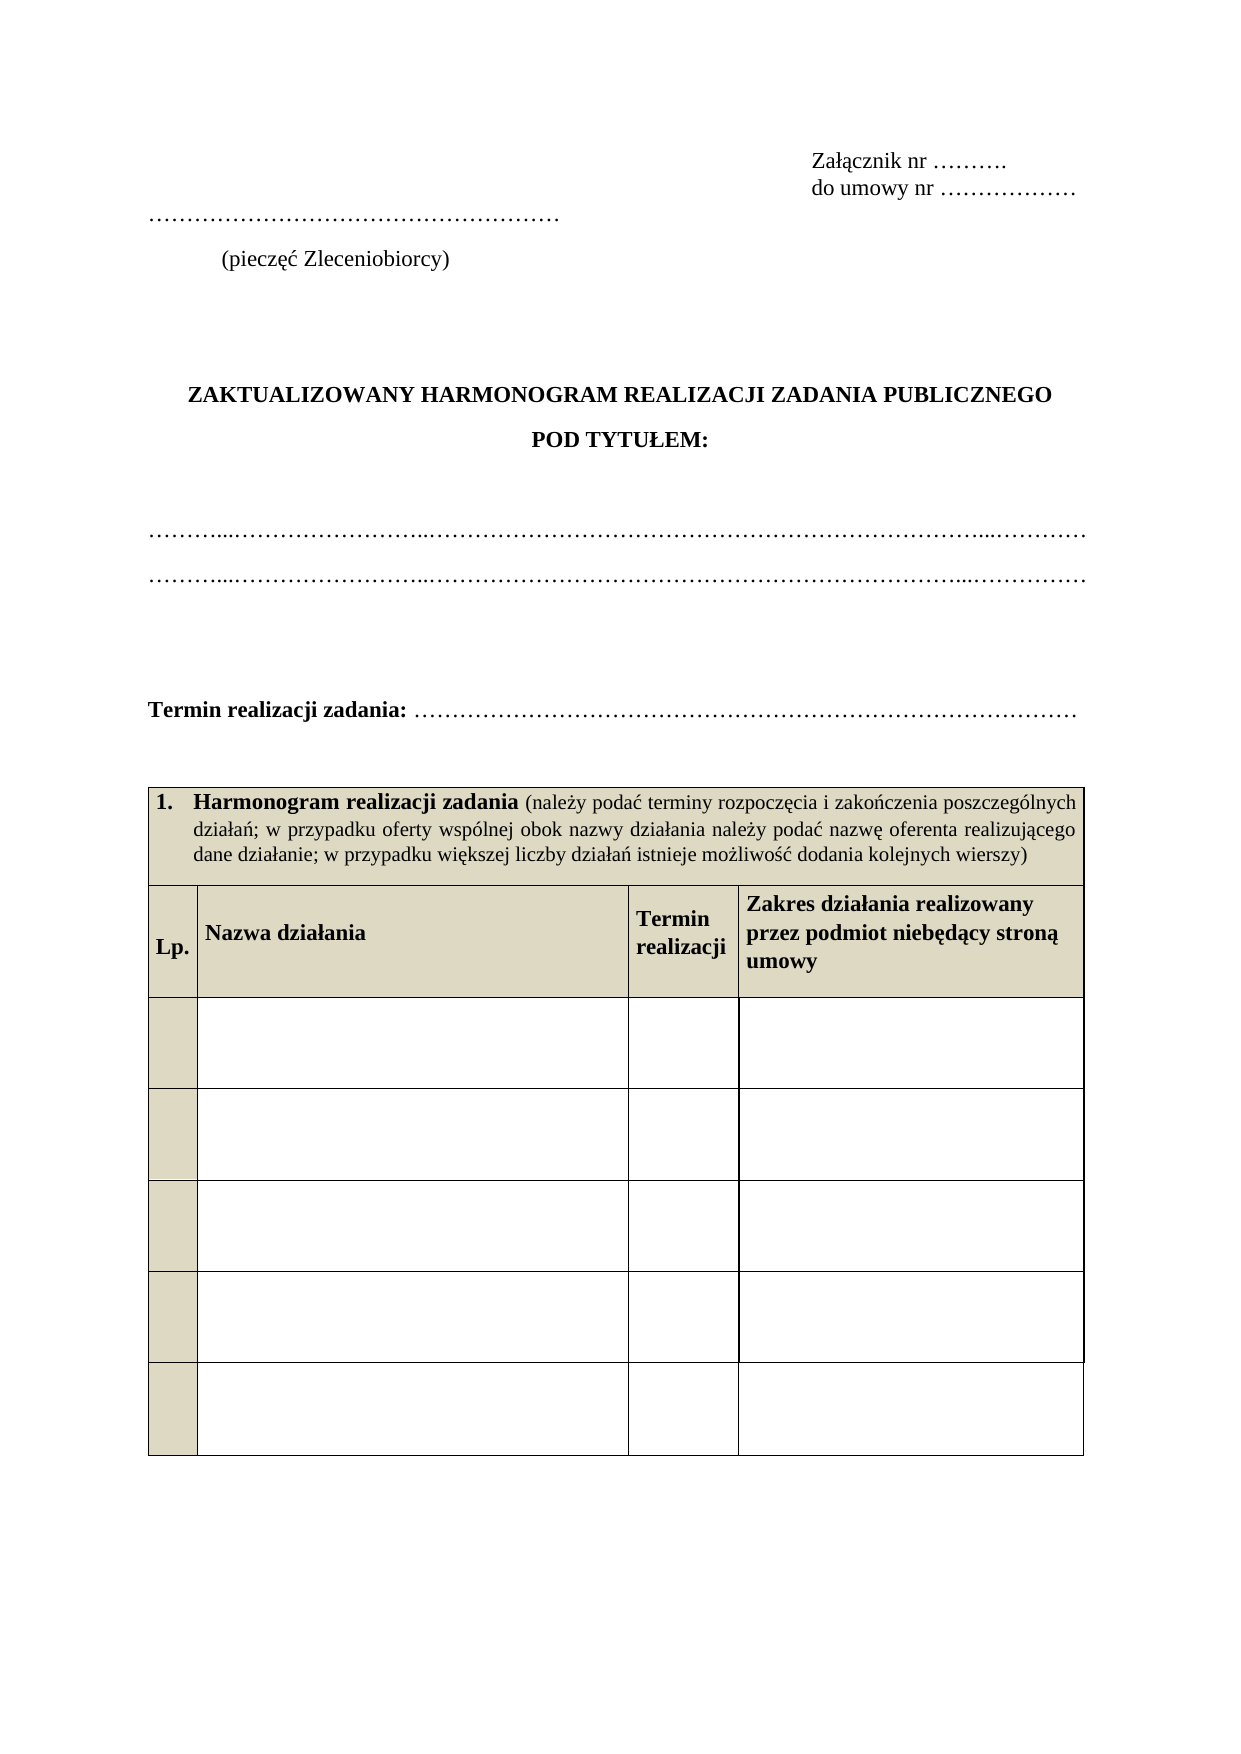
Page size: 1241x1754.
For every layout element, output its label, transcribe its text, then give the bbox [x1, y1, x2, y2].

table_cell [198, 1272, 628, 1362]
table_cell [149, 1363, 197, 1455]
table_cell [629, 998, 738, 1088]
table_cell [149, 886, 197, 931]
table_cell [740, 1089, 1083, 1179]
table_header Harmonogram realizacji zadania (należy podać terminy rozpoczęcia i zakończenia poszczególnych działań; w przypadku oferty wspólnej obok nazwy działania należy podać nazwę oferenta realizującego dane działanie; w przypadku większej liczby działań istnieje możliwość dodania kolejnych wierszy) [149, 788, 1083, 885]
table_cell Zakres działania realizowany przez podmiot niebędący stroną umowy [739, 886, 1083, 997]
table_cell [149, 1272, 197, 1362]
table_cell [739, 1363, 1083, 1455]
text POD TYTUŁEM: [148, 426, 1093, 452]
table_cell [629, 1181, 738, 1271]
table_cell [629, 1363, 738, 1455]
table_cell [149, 998, 197, 1088]
table_cell [740, 1181, 1083, 1271]
text ZAKTUALIZOWANY HARMONOGRAM REALIZACJI ZADANIA PUBLICZNEGO [148, 381, 1093, 407]
table_cell [149, 1181, 197, 1271]
table_cell [629, 1089, 738, 1179]
table_cell [198, 1363, 628, 1455]
table_cell Lp. [149, 931, 197, 997]
text ………...……………………..………………………………………………………………...………… [148, 516, 1093, 542]
table_cell [629, 1272, 738, 1362]
text (pieczęć Zleceniobiorcy) [148, 245, 1093, 272]
table_cell [198, 1181, 628, 1271]
table_cell Nazwa działania [198, 886, 628, 997]
table_cell [740, 998, 1083, 1088]
table_cell [740, 1272, 1083, 1362]
table_cell [149, 1089, 197, 1179]
table_cell [198, 998, 628, 1088]
text Termin realizacji zadania: …………………………………………………………………………… [148, 696, 1093, 723]
text ……………………………………………… [148, 200, 1093, 227]
text do umowy nr ……………… [811, 174, 1093, 200]
text Załącznik nr ………. [811, 148, 1093, 174]
table_cell Termin realizacji [629, 886, 738, 997]
table_cell [198, 1089, 628, 1179]
text ………...……………………..……………………………………………………………...…………… [148, 561, 1093, 587]
